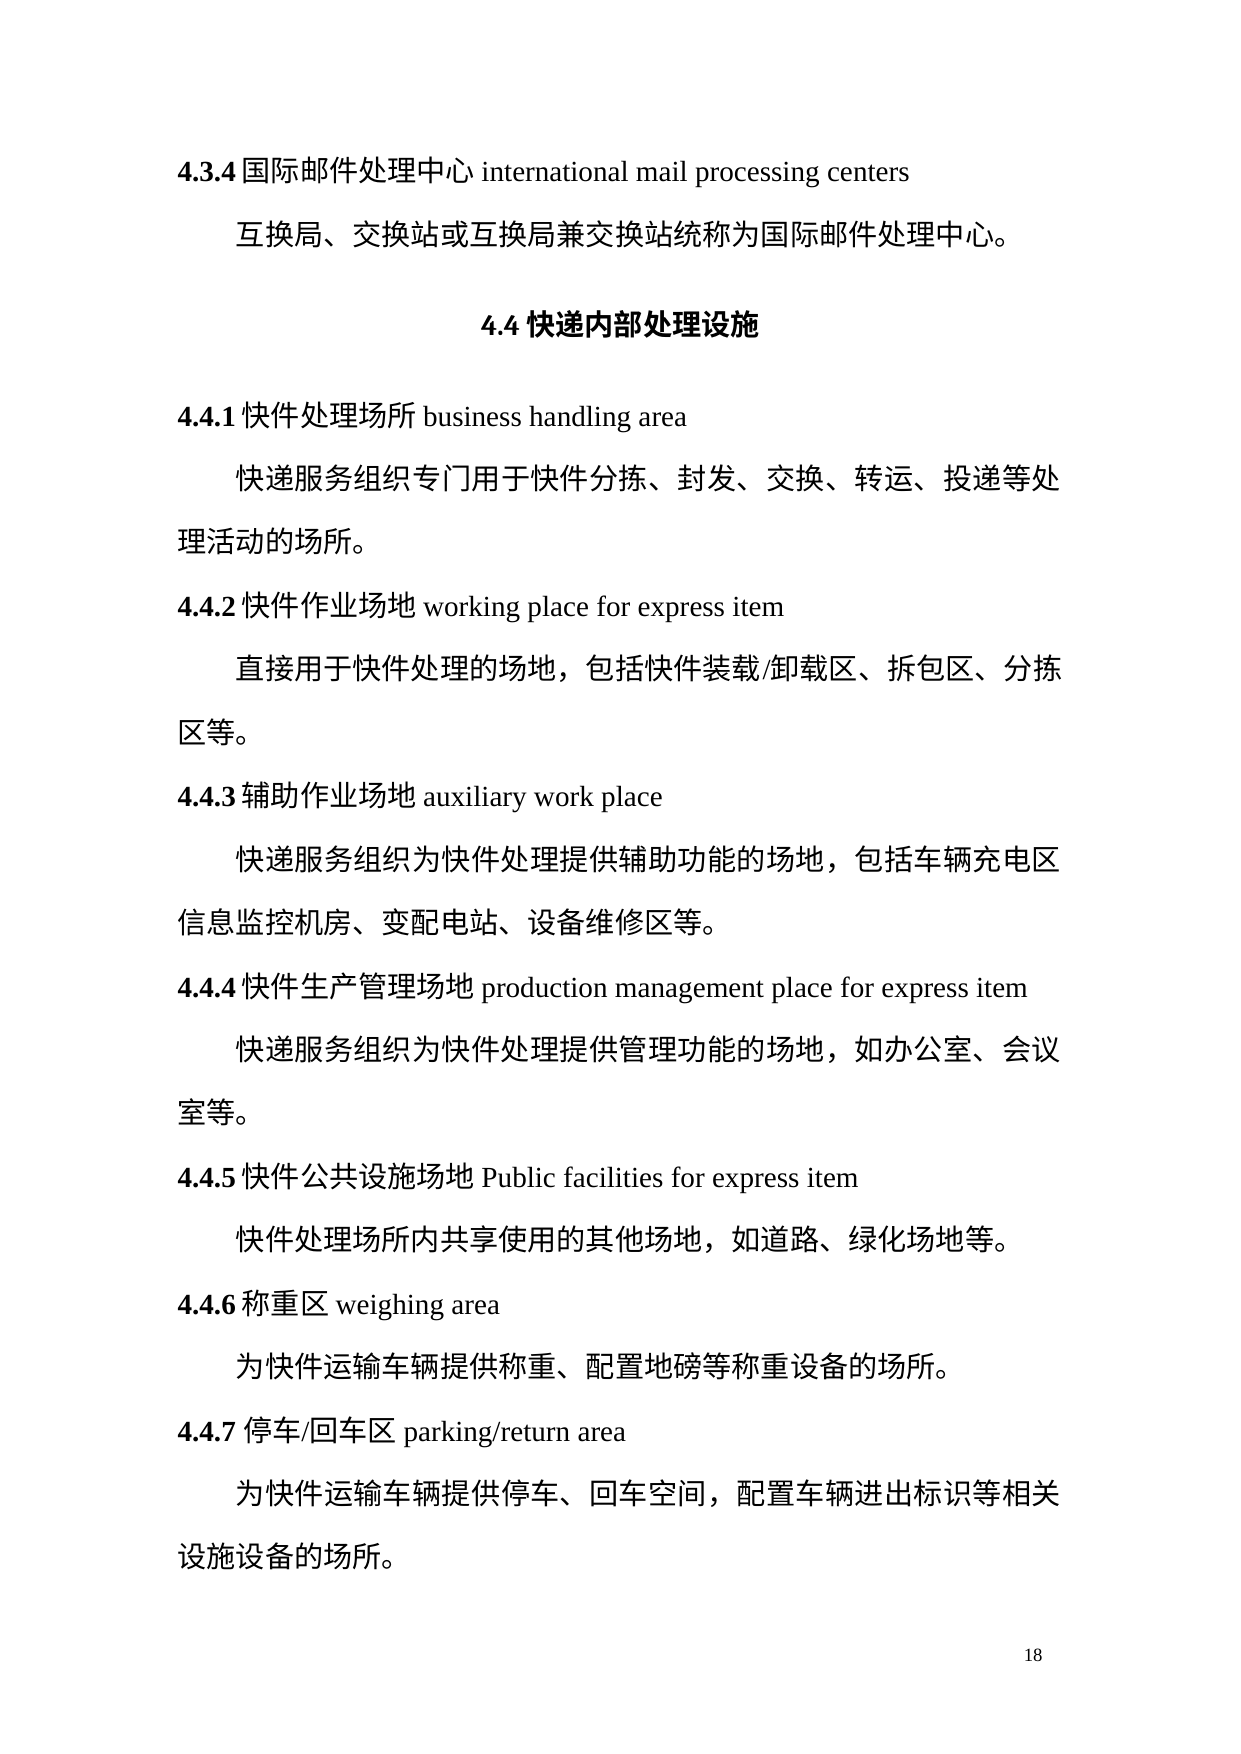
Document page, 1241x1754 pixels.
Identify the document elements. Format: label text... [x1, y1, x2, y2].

text 互换局、交换站或互换局兼交换站统称为国际邮件处理中心。 [177, 211, 1063, 253]
subtitle 4.4.1快件处理场所 business handling area [177, 392, 1063, 434]
subtitle 4.4.7 停车/回车区 parking/return area [177, 1407, 1063, 1449]
subtitle 4.4.4快件生产管理场地 production management place for express item [177, 963, 1063, 1005]
subtitle 4.4 快递内部处理设施 [177, 302, 1063, 344]
text 快递服务组织专门用于快件分拣、封发、交换、转运、投递等处理活动的场所。 [177, 456, 1063, 561]
subtitle 4.4.5快件公共设施场地 Public facilities for express item [177, 1153, 1063, 1196]
subtitle 4.3.4国际邮件处理中心 international mail processing centers [177, 148, 1063, 190]
text 快递服务组织为快件处理提供管理功能的场地，如办公室、会议室等。 [177, 1027, 1063, 1132]
text 为快件运输车辆提供停车、回车空间，配置车辆进出标识等相关设施设备的场所。 [177, 1471, 1063, 1576]
text 为快件运输车辆提供称重、配置地磅等称重设备的场所。 [177, 1344, 1063, 1386]
text 快递服务组织为快件处理提供辅助功能的场地，包括车辆充电区、信息监控机房、变配电站、设备维修区等。 [177, 836, 1063, 942]
text 快件处理场所内共享使用的其他场地，如道路、绿化场地等。 [177, 1217, 1063, 1259]
subtitle 4.4.2快件作业场地 working place for express item [177, 582, 1063, 625]
text 直接用于快件处理的场地，包括快件装载/卸载区、拆包区、分拣区等。 [177, 646, 1063, 752]
subtitle 4.4.3辅助作业场地 auxiliary work place [177, 773, 1063, 815]
subtitle 4.4.6称重区 weighing area [177, 1280, 1063, 1323]
